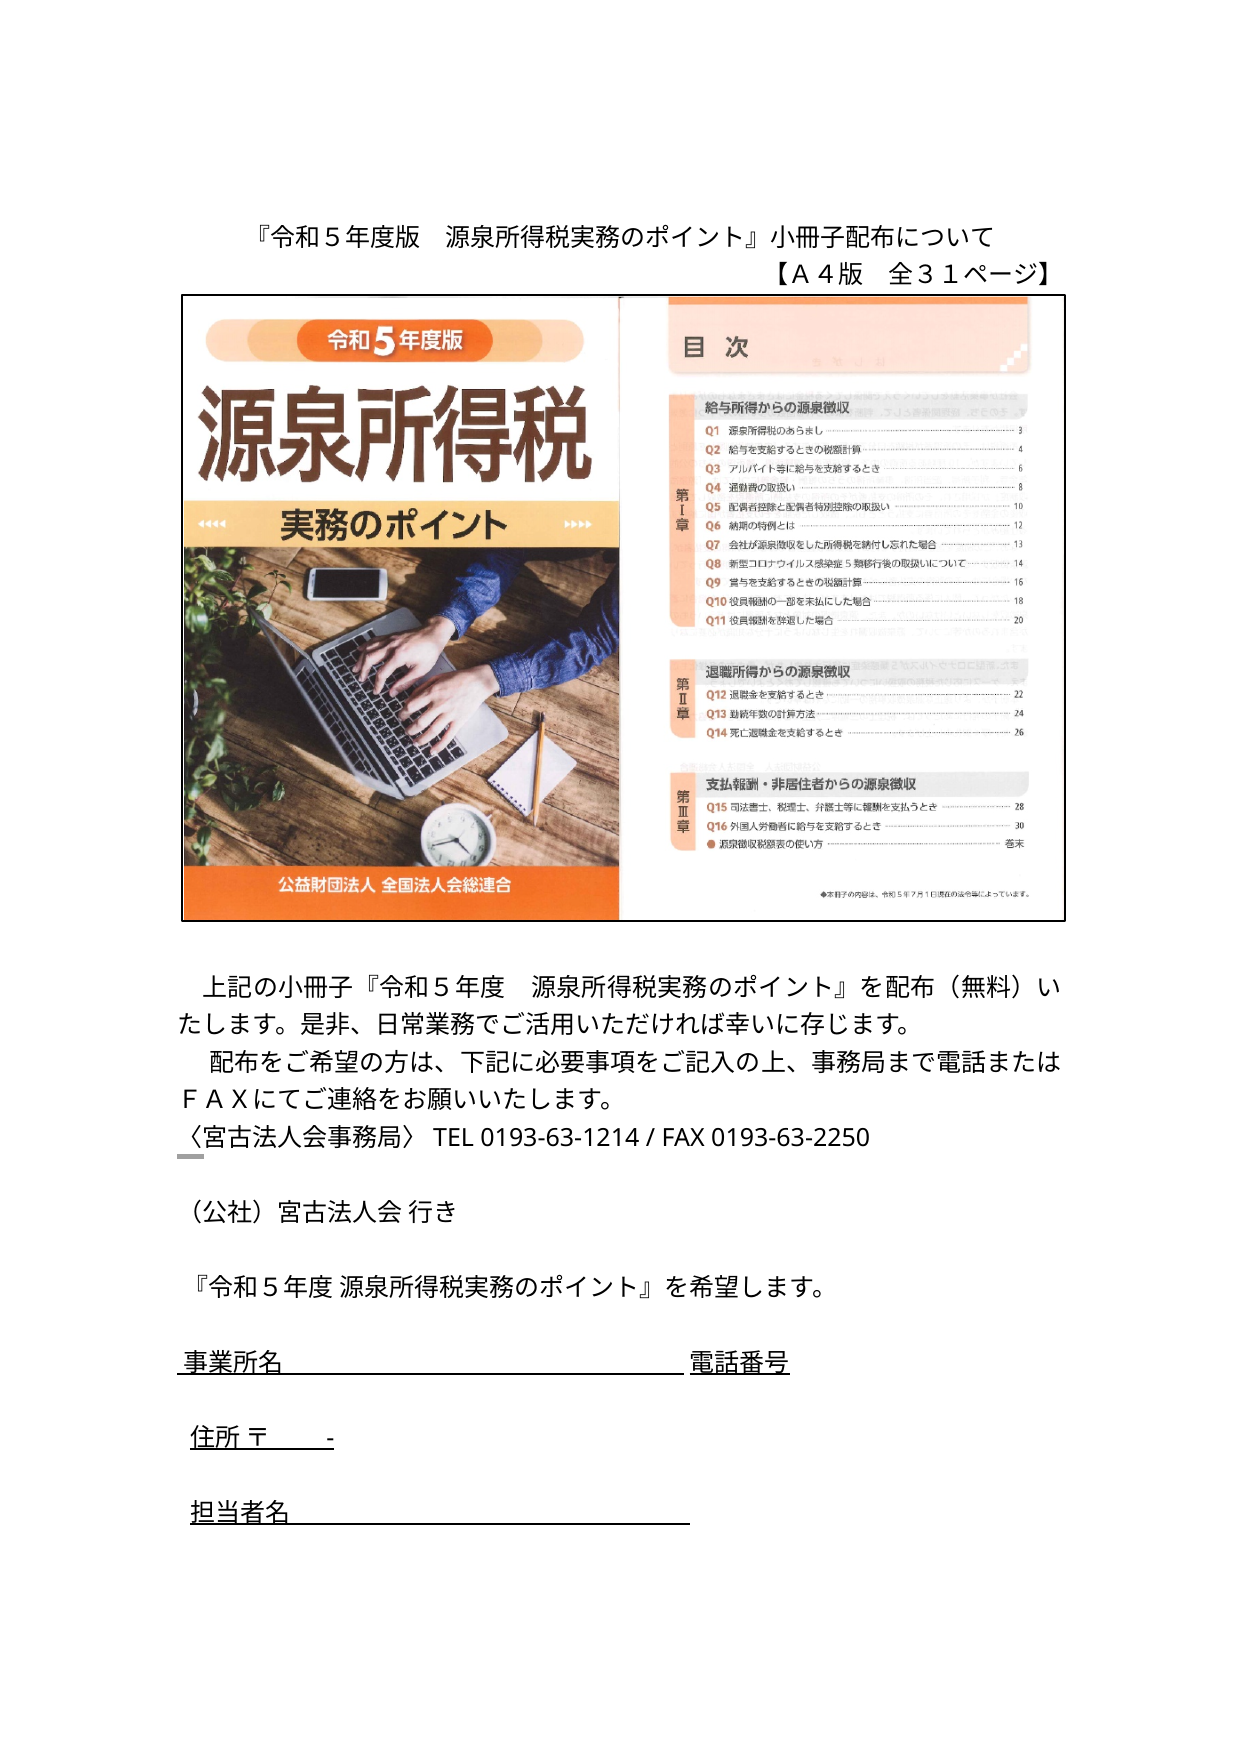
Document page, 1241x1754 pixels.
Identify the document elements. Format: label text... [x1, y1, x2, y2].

text 上記の小冊子『令和５年度 源泉所得税実務のポイント』を配布（無料）いたします。是非、日常業務でご活用いただければ幸いに存じます。 [177, 967, 1063, 1042]
text 【Ａ４版 全３１ページ】 [177, 254, 1063, 292]
text 担当者名 [177, 1492, 1063, 1529]
text （公社）宮古法人会 行き [177, 1192, 1063, 1229]
text 『令和５年度 源泉所得税実務のポイント』を希望します。 [177, 1267, 1063, 1304]
text 配布をご希望の方は、下記に必要事項をご記入の上、事務局まで電話またはＦＡＸにてご連絡をお願いいたします。 [177, 1042, 1063, 1117]
text 住所 〒 - [177, 1417, 1063, 1454]
picture [185, 297, 1064, 920]
text 事業所名 電話番号 [177, 1342, 1063, 1379]
text 〈宮古法人会事務局〉 TEL 0193-63-1214 / FAX 0193-63-2250 [177, 1117, 1063, 1154]
text 『令和５年度版 源泉所得税実務のポイント』小冊子配布について [177, 217, 1063, 254]
